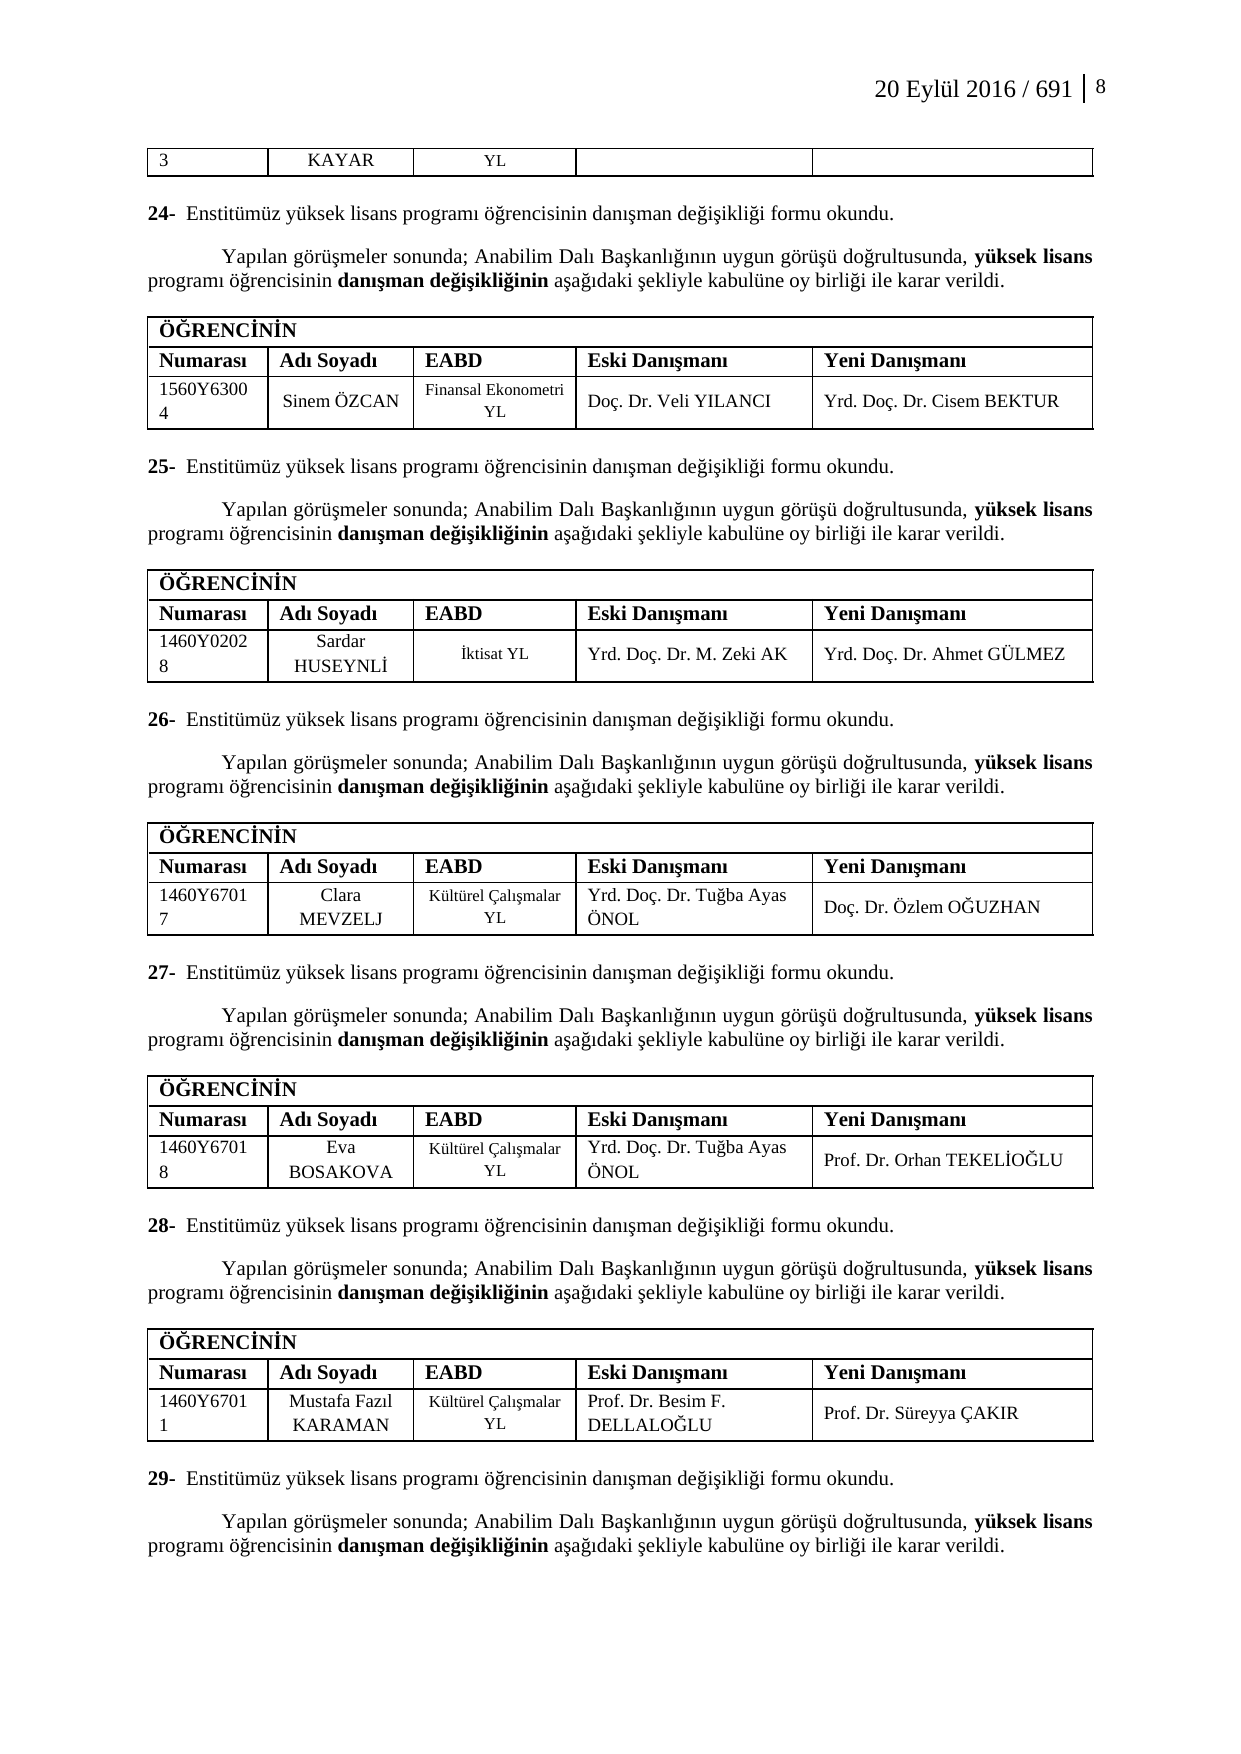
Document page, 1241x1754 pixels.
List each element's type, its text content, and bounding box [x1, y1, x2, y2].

table_cell Clara MEVZELJ [269, 883, 413, 934]
table_cell Doç. Dr. Özlem OĞUZHAN [813, 883, 1092, 934]
table_cell Yeni Danışmanı [813, 348, 1092, 376]
table_header ÖĞRENCİNİN [148, 1330, 1092, 1358]
table_cell EABD [414, 1360, 575, 1388]
table_cell Prof. Dr. Besim F. DELLALOĞLU [577, 1390, 812, 1440]
table_header ÖĞRENCİNİN [148, 1077, 1092, 1105]
table_cell Adı Soyadı [269, 854, 413, 882]
text 27- Enstitümüz yüksek lisans programı öğrencisinin danışman değişikliği formu okundu. [148, 960, 1093, 984]
table_cell 1460Y67017 [148, 883, 267, 934]
table_cell EABD [414, 348, 575, 376]
table_cell Numarası [148, 853, 267, 882]
table_cell EABD [414, 1107, 575, 1135]
table_cell 1560Y63003 [148, 149, 267, 175]
table_cell Mustafa Fazıl KARAMAN [269, 1390, 413, 1440]
table_cell Numarası [148, 1359, 267, 1388]
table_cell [813, 149, 1092, 175]
table_cell Kültürel Çalışmalar YL [414, 883, 575, 934]
table_cell Çiğdem KAYAR [269, 149, 413, 175]
table_cell Adı Soyadı [269, 348, 413, 376]
table_cell Numarası [148, 600, 267, 629]
table_header ÖĞRENCİNİN [148, 824, 1092, 852]
table_cell Yeni Danışmanı [813, 1107, 1092, 1135]
table_cell Eski Danışmanı [577, 854, 812, 882]
text 28- Enstitümüz yüksek lisans programı öğrencisinin danışman değişikliği formu okundu. [148, 1213, 1093, 1237]
table_cell Yrd. Doç. Dr. Cisem BEKTUR [813, 377, 1092, 428]
text 25- Enstitümüz yüksek lisans programı öğrencisinin danışman değişikliği formu okundu. [148, 454, 1093, 478]
table_cell 1460Y67011 [148, 1389, 267, 1440]
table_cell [577, 149, 812, 175]
table_cell Eski Danışmanı [577, 1107, 812, 1135]
table_header ÖĞRENCİNİN [148, 571, 1092, 599]
table_cell 1460Y02028 [148, 630, 267, 681]
table_cell Prof. Dr. Süreyya ÇAKIR [813, 1390, 1092, 1440]
text 29- Enstitümüz yüksek lisans programı öğrencisinin danışman değişikliği formu okundu. [148, 1466, 1093, 1490]
table_cell Prof. Dr. Orhan TEKELİOĞLU [813, 1137, 1092, 1187]
table_cell EABD [414, 601, 575, 629]
table_cell EABD [414, 854, 575, 882]
table_cell Numarası [148, 1106, 267, 1135]
table_cell Eski Danışmanı [577, 1360, 812, 1388]
table_cell Yrd. Doç. Dr. M. Zeki AK [577, 631, 812, 681]
table_cell Yrd. Doç. Dr. Tuğba Ayas ÖNOL [577, 883, 812, 934]
table_header ÖĞRENCİNİN [148, 318, 1092, 346]
text 26- Enstitümüz yüksek lisans programı öğrencisinin danışman değişikliği formu okundu. [148, 707, 1093, 731]
table_cell İktisat YL [414, 631, 575, 681]
table_cell Kültürel Çalışmalar YL [414, 1390, 575, 1440]
table_cell Eski Danışmanı [577, 348, 812, 376]
table_cell 1560Y63004 [148, 377, 267, 428]
table_cell Yrd. Doç. Dr. Tuğba Ayas ÖNOL [577, 1137, 812, 1187]
table_cell Eva BOSAKOVA [269, 1137, 413, 1187]
table_cell Yeni Danışmanı [813, 601, 1092, 629]
table_cell 1460Y67018 [148, 1136, 267, 1187]
table_cell Doç. Dr. Veli YILANCI [577, 377, 812, 428]
table_cell Adı Soyadı [269, 1107, 413, 1135]
table_cell Adı Soyadı [269, 1360, 413, 1388]
table_cell Sinem ÖZCAN [269, 377, 413, 428]
table_cell Numarası [148, 347, 267, 376]
table_cell Yeni Danışmanı [813, 854, 1092, 882]
text 24- Enstitümüz yüksek lisans programı öğrencisinin danışman değişikliği formu okundu. [148, 201, 1093, 225]
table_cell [414, 149, 575, 175]
table_cell Kültürel Çalışmalar YL [414, 1137, 575, 1187]
table_cell Eski Danışmanı [577, 601, 812, 629]
table_cell Sardar HUSEYNLİ [269, 631, 413, 681]
table_cell Yeni Danışmanı [813, 1360, 1092, 1388]
table_cell Adı Soyadı [269, 601, 413, 629]
table_cell Yrd. Doç. Dr. Ahmet GÜLMEZ [813, 631, 1092, 681]
table_cell Finansal Ekonometri YL [414, 377, 575, 428]
